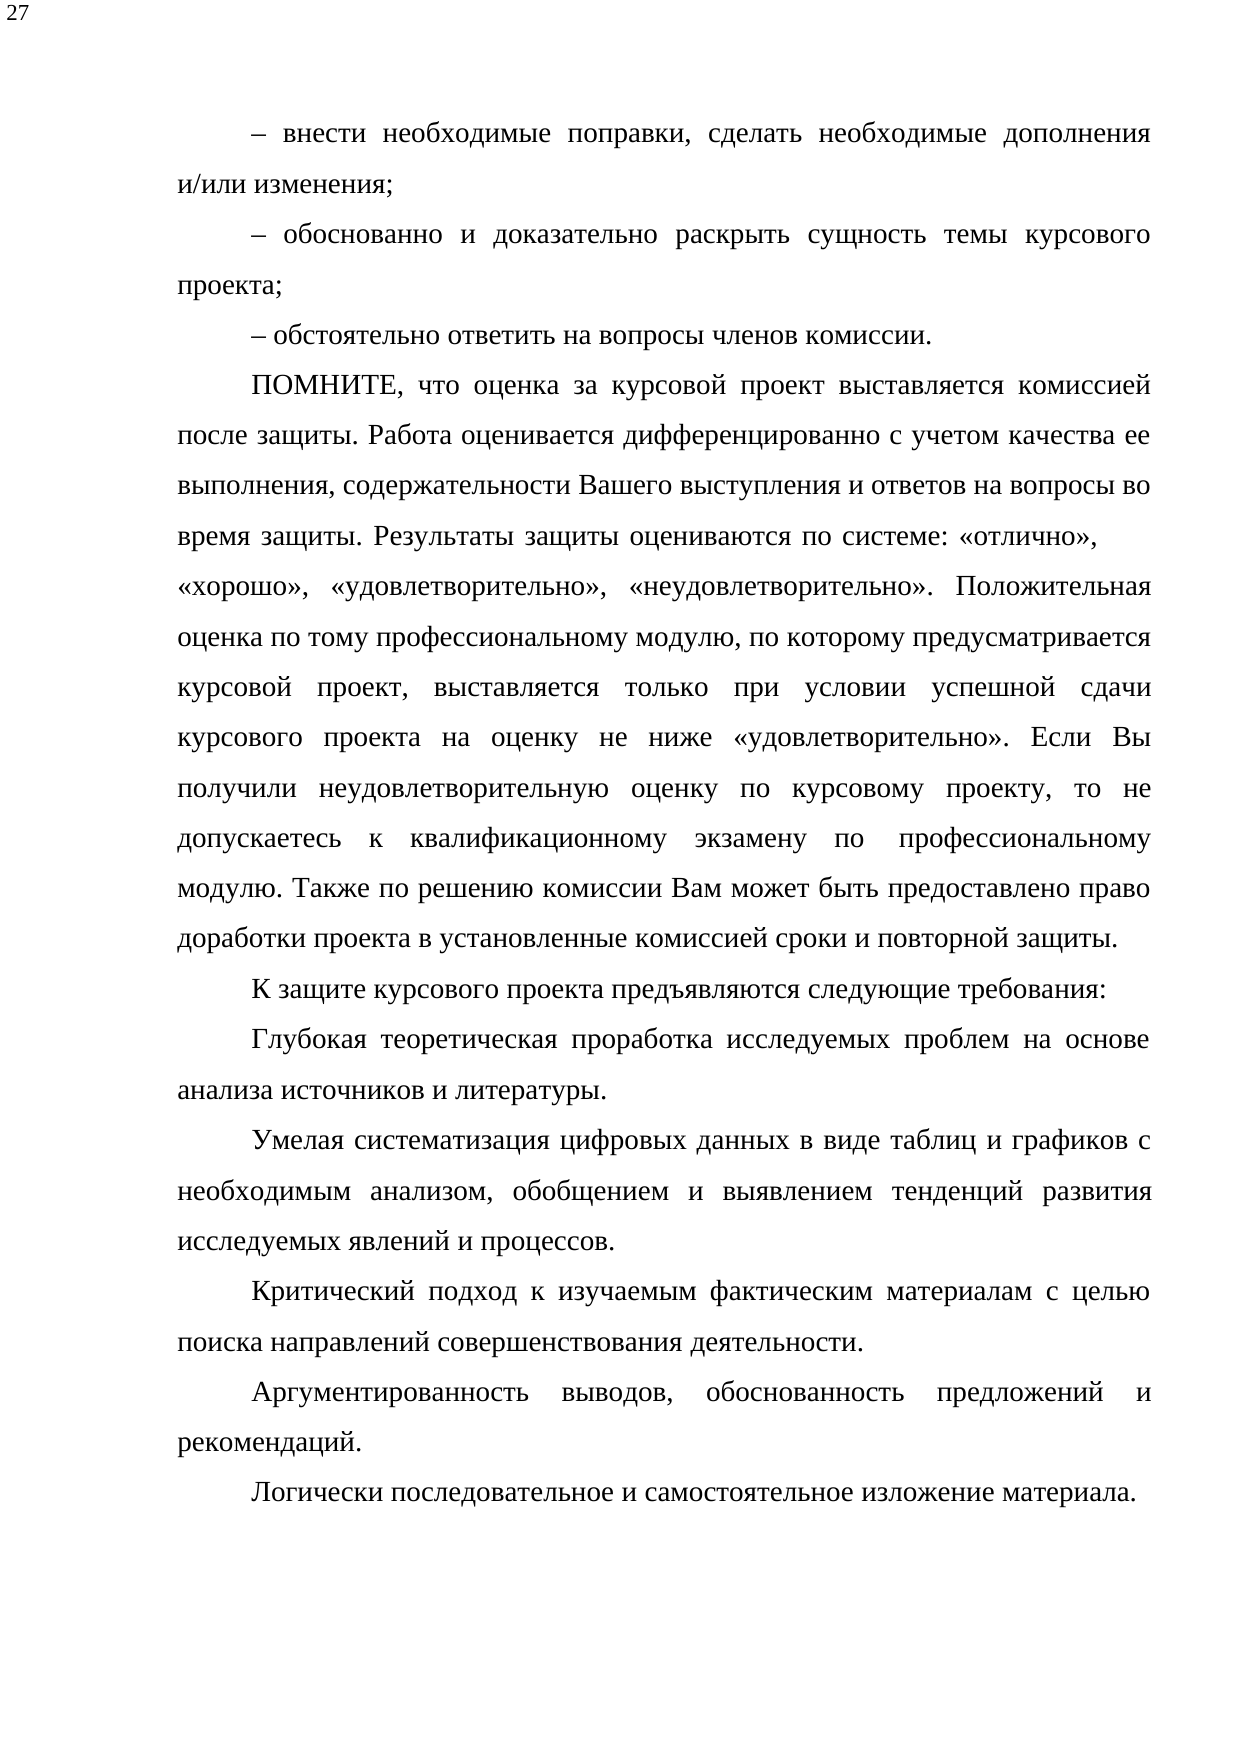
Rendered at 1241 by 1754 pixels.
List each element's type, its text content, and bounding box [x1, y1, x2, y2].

text Критический подход к изучаемым фактическим материалам с целью поиска направлений совершенствования деятельности. [177, 1273, 1151, 1357]
text Глубокая теоретическая проработка исследуемых проблем на основе анализа источников и литературы. [177, 1021, 1150, 1105]
text К защите курсового проекта предъявляются следующие требования: [251, 971, 1190, 1005]
list внести необходимые поправки, сделать необходимые дополнения и/или изменения; [177, 115, 1151, 199]
list обстоятельно ответить на вопросы членов комиссии. [251, 318, 1190, 351]
list обоснованно и доказательно раскрыть сущность темы курсового проекта; [177, 217, 1151, 301]
text Аргументированность выводов, обоснованность предложений и рекомендаций. [177, 1374, 1151, 1458]
text Умелая систематизация цифровых данных в виде таблиц и графиков с необходимым анализом, обобщением и выявлением тенденций развития исследуемых явлений и процессов. [177, 1122, 1152, 1257]
text «хорошо», «удовлетворительно», «неудовлетворительно». Положительная оценка по тому профессиональному модулю, по которому предусматривается курсовой проект, выставляется только при условии успешной сдачи курсового проекта на оценку не ниже «удовлетворительно». Если Вы получили неудовлетворительную оценку по курсовому проекту, то не допускаетесь к квалификационному экзамену по профессиональному модулю. Также по решению комиссии Вам может быть предоставлено право доработки проекта в установленные комиссией сроки и повторной защиты. [177, 568, 1151, 954]
text Логически последовательное и самостоятельное изложение материала. [251, 1474, 1190, 1507]
text ПОМНИТЕ, что оценка за курсовой проект выставляется комиссией после защиты. Работа оценивается дифференцированно с учетом качества ее выполнения, содержательности Вашего выступления и ответов на вопросы во время защиты. Результаты защиты оцениваются по системе: «отлично», [177, 367, 1151, 551]
